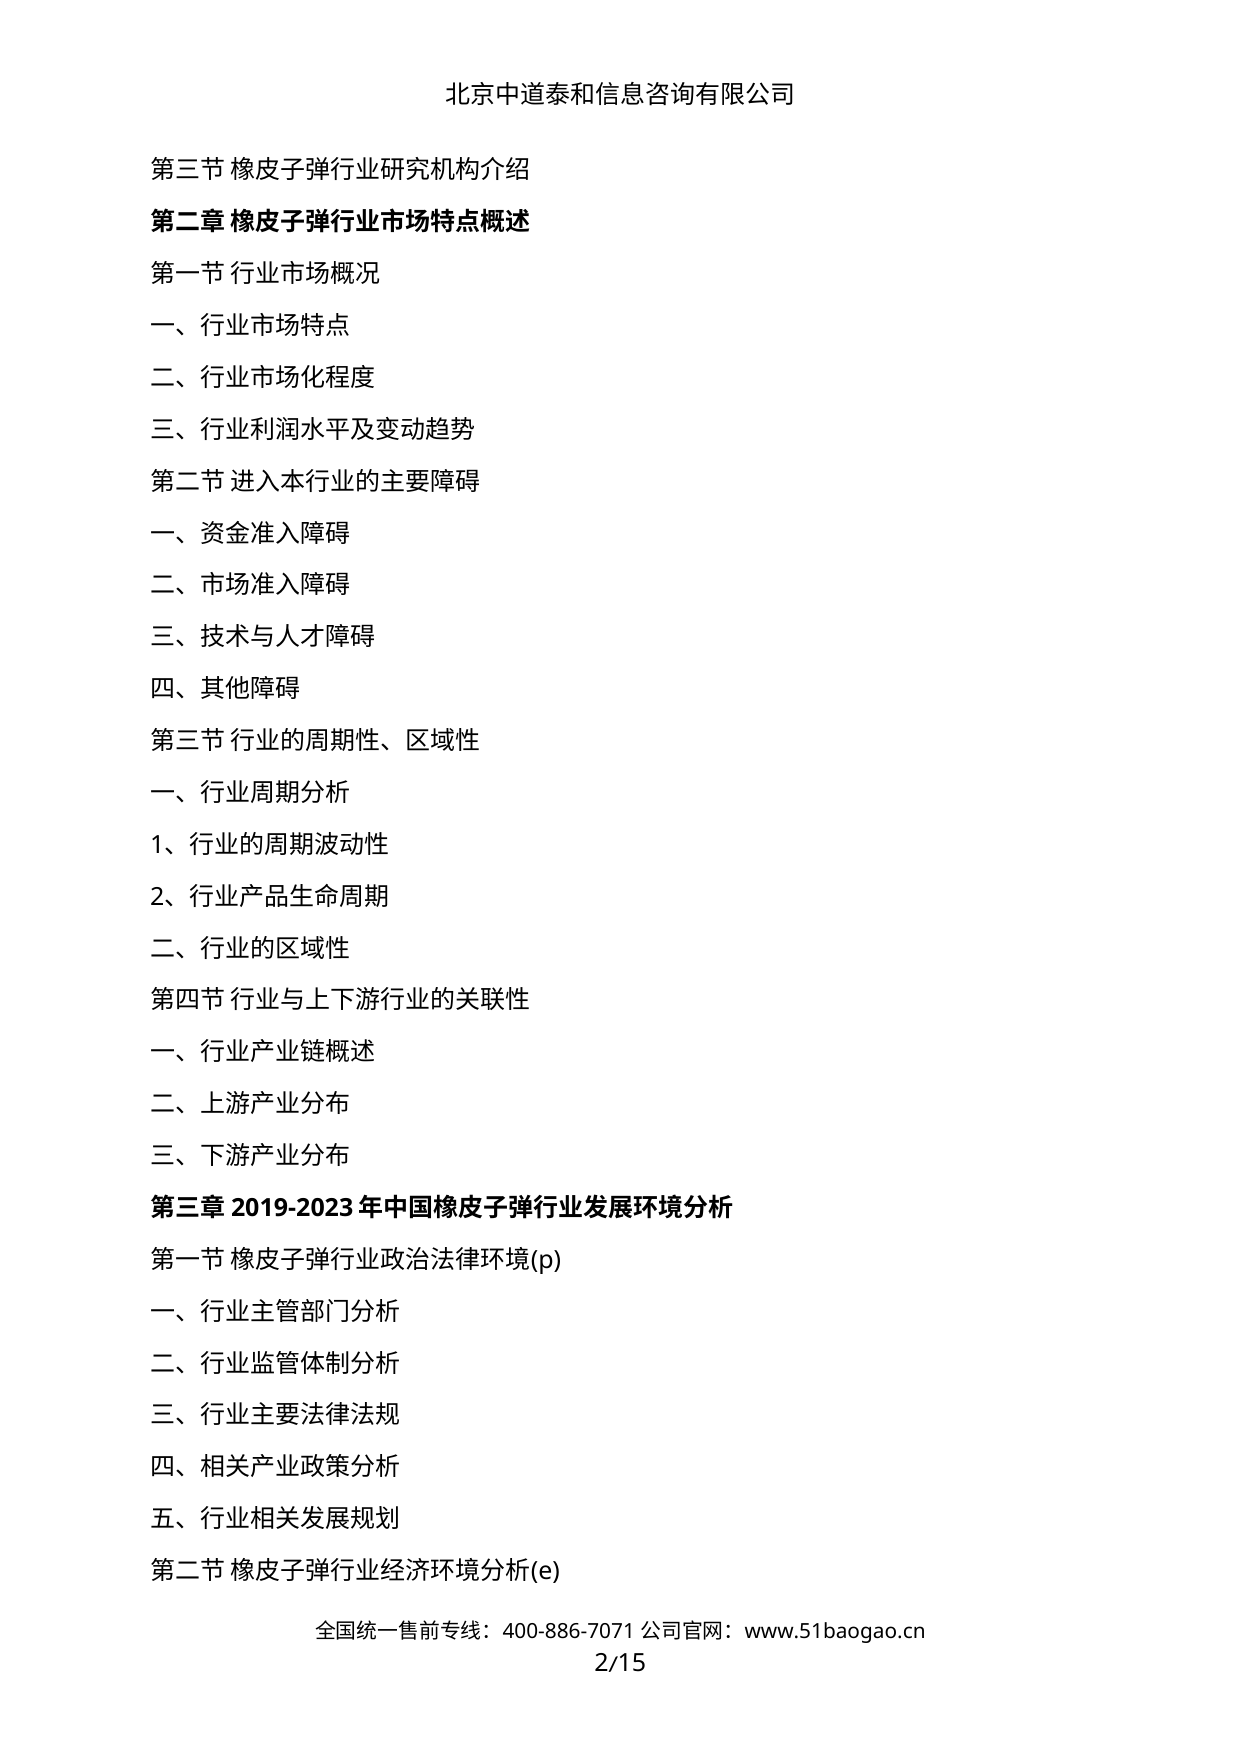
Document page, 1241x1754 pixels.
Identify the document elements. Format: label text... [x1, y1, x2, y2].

text 第三章 2019-2023年中国橡皮子弹行业发展环境分析 [150, 1187, 1090, 1224]
text 一、行业产业链概述 [150, 1032, 1090, 1068]
text 三、行业利润水平及变动趋势 [150, 409, 1090, 446]
text 二、市场准入障碍 [150, 565, 1090, 601]
text 一、资金准入障碍 [150, 513, 1090, 549]
text 第四节 行业与上下游行业的关联性 [150, 980, 1090, 1016]
text 一、行业主管部门分析 [150, 1291, 1090, 1327]
text 四、相关产业政策分析 [150, 1447, 1090, 1483]
text 三、下游产业分布 [150, 1136, 1090, 1172]
text 一、行业市场特点 [150, 306, 1090, 342]
text 第三节 橡皮子弹行业研究机构介绍 [150, 150, 1090, 186]
text 第二节 橡皮子弹行业经济环境分析(e) [150, 1551, 1090, 1587]
text 第二节 进入本行业的主要障碍 [150, 461, 1090, 497]
text 三、行业主要法律法规 [150, 1395, 1090, 1431]
text 二、行业的区域性 [150, 928, 1090, 964]
text 第二章 橡皮子弹行业市场特点概述 [150, 202, 1090, 238]
text 二、行业监管体制分析 [150, 1343, 1090, 1379]
text 二、上游产业分布 [150, 1084, 1090, 1120]
text 四、其他障碍 [150, 669, 1090, 705]
text 五、行业相关发展规划 [150, 1499, 1090, 1535]
text 二、行业市场化程度 [150, 357, 1090, 394]
text 第一节 行业市场概况 [150, 254, 1090, 290]
text 三、技术与人才障碍 [150, 617, 1090, 653]
text 1、行业的周期波动性 [150, 824, 1090, 861]
text 第三节 行业的周期性、区域性 [150, 721, 1090, 757]
text 一、行业周期分析 [150, 772, 1090, 809]
text 2、行业产品生命周期 [150, 876, 1090, 912]
text 第一节 橡皮子弹行业政治法律环境(p) [150, 1239, 1090, 1276]
